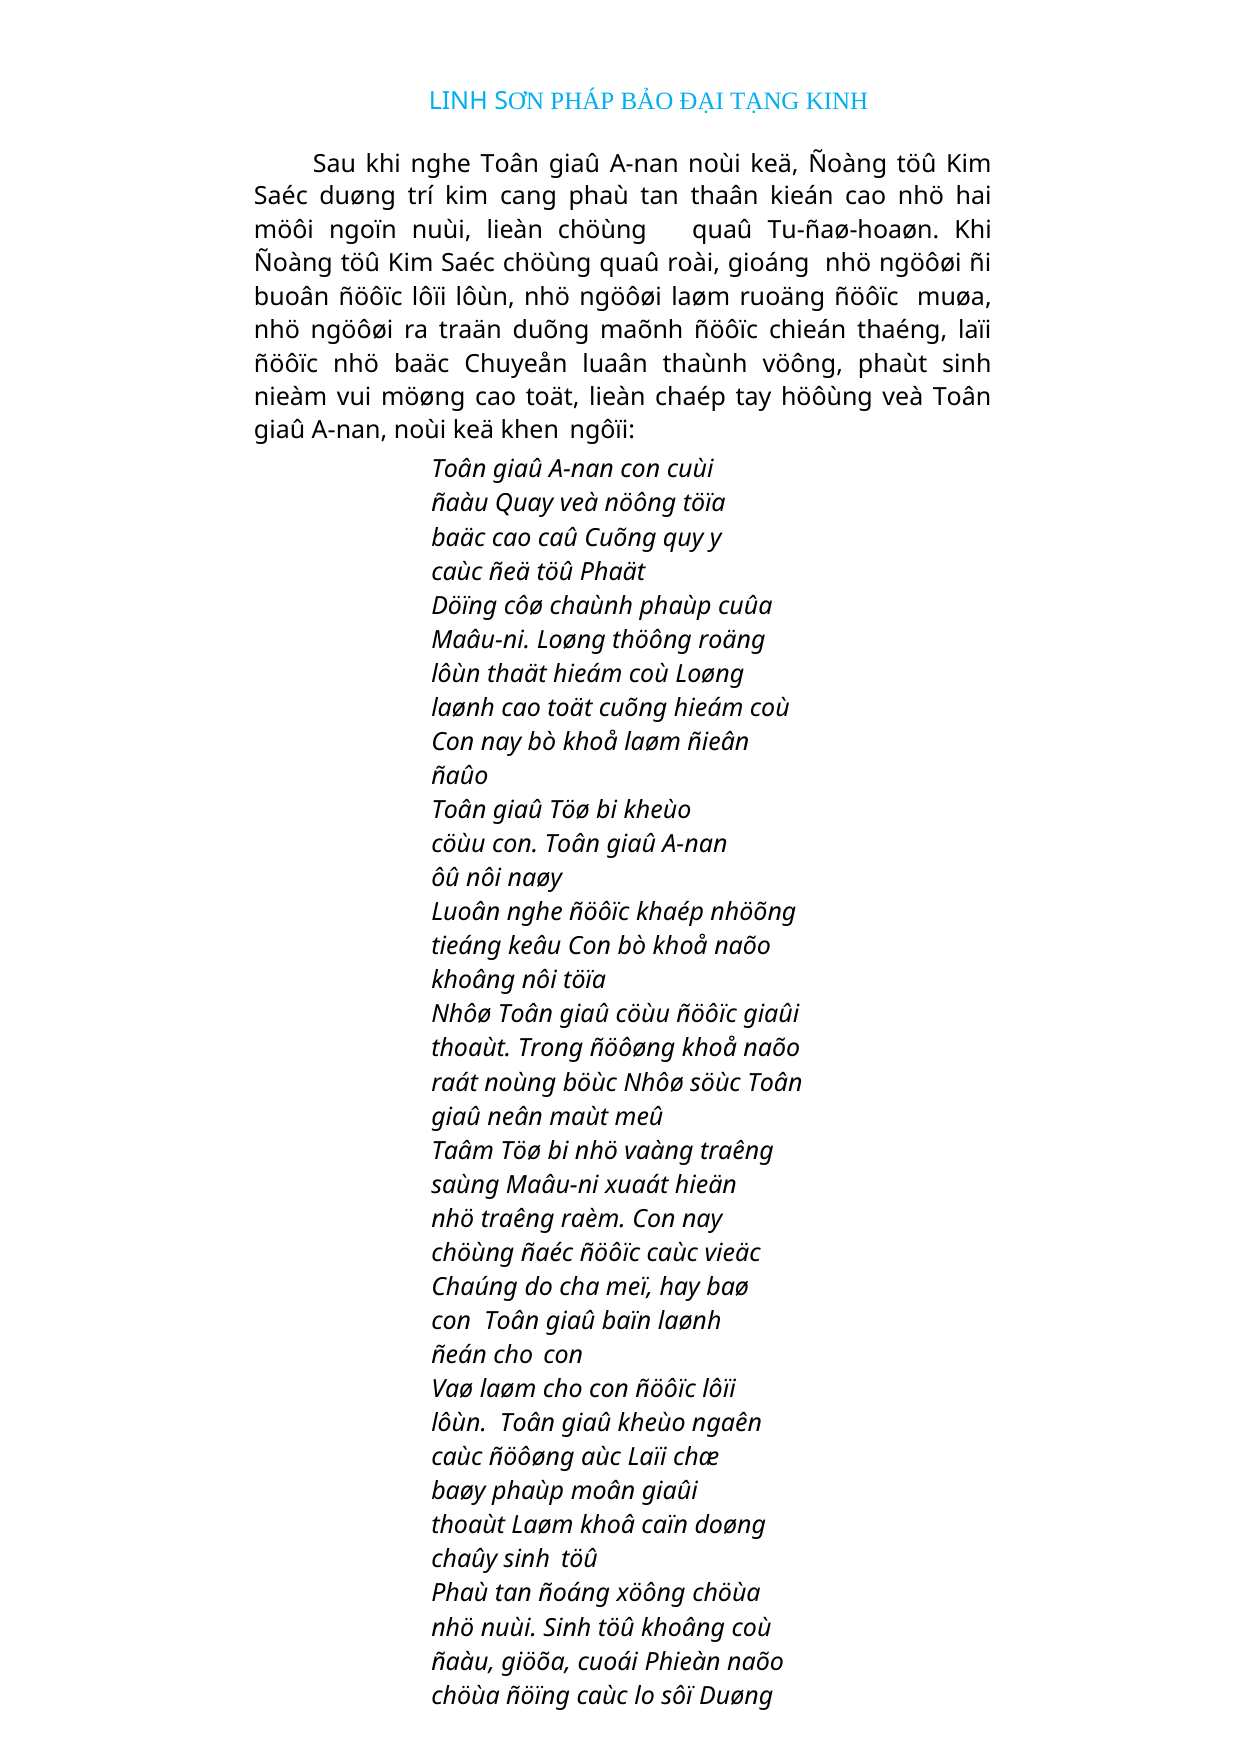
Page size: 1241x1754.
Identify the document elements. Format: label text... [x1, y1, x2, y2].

text Taâm Töø bi nhö vaàng traêng saùng Maâu-ni xuaát hieän nhö traêng raèm. Con nay chöùng ñaéc ñöôïc caùc vieäc Chaúng do cha meï, hay baø con Toân giaû baïn laønh ñeán cho con [431, 1132, 782, 1371]
text Sau khi nghe Toân giaû A-nan noùi keä, Ñoàng töû Kim Saéc duøng trí kim cang phaù tan thaân kieán cao nhö hai möôi ngoïn nuùi, lieàn chöùng quaû Tu-ñaø-hoaøn. Khi Ñoàng töû Kim Saéc chöùng quaû roài, gioáng nhö ngöôøi ñi buoân ñöôïc lôïi lôùn, nhö ngöôøi laøm ruoäng ñöôïc muøa, nhö ngöôøi ra traän duõng maõnh ñöôïc chieán thaéng, laïi ñöôïc nhö baäc Chuyeån luaân thaùnh vöông, phaùt sinh nieàm vui möøng cao toät, lieàn chaép tay höôùng veà Toân giaû A-nan, noùi keä khen ngôïi: [254, 145, 992, 446]
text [431, 1575, 790, 1711]
text Toân giaû Töø bi kheùo cöùu con. Toân giaû A-nan ôû nôi naøy [431, 792, 728, 894]
text Nhôø Toân giaû cöùu ñöôïc giaûi thoaùt. Trong ñöôøng khoå naõo raát noùng böùc Nhôø söùc Toân giaû neân maùt meû [431, 996, 803, 1132]
text Vaø laøm cho con ñöôïc lôïi lôùn. Toân giaû kheùo ngaên caùc ñöôøng aùc Laïi chæ baøy phaùp moân giaûi thoaùt Laøm khoâ caïn doøng chaûy sinh töû [431, 1371, 768, 1575]
text Toân giaû A-nan con cuùi ñaàu Quay veà nöông töïa baäc cao caû Cuõng quy y caùc ñeä töû Phaät [431, 451, 756, 587]
text Döïng côø chaùnh phaùp cuûa Maâu-ni. Loøng thöông roäng lôùn thaät hieám coù Loøng laønh cao toät cuõng hieám coù Con nay bò khoå laøm ñieân ñaûo [431, 587, 797, 792]
text Luoân nghe ñöôïc khaép nhöõng tieáng keâu Con bò khoå naõo khoâng nôi töïa [431, 894, 861, 996]
